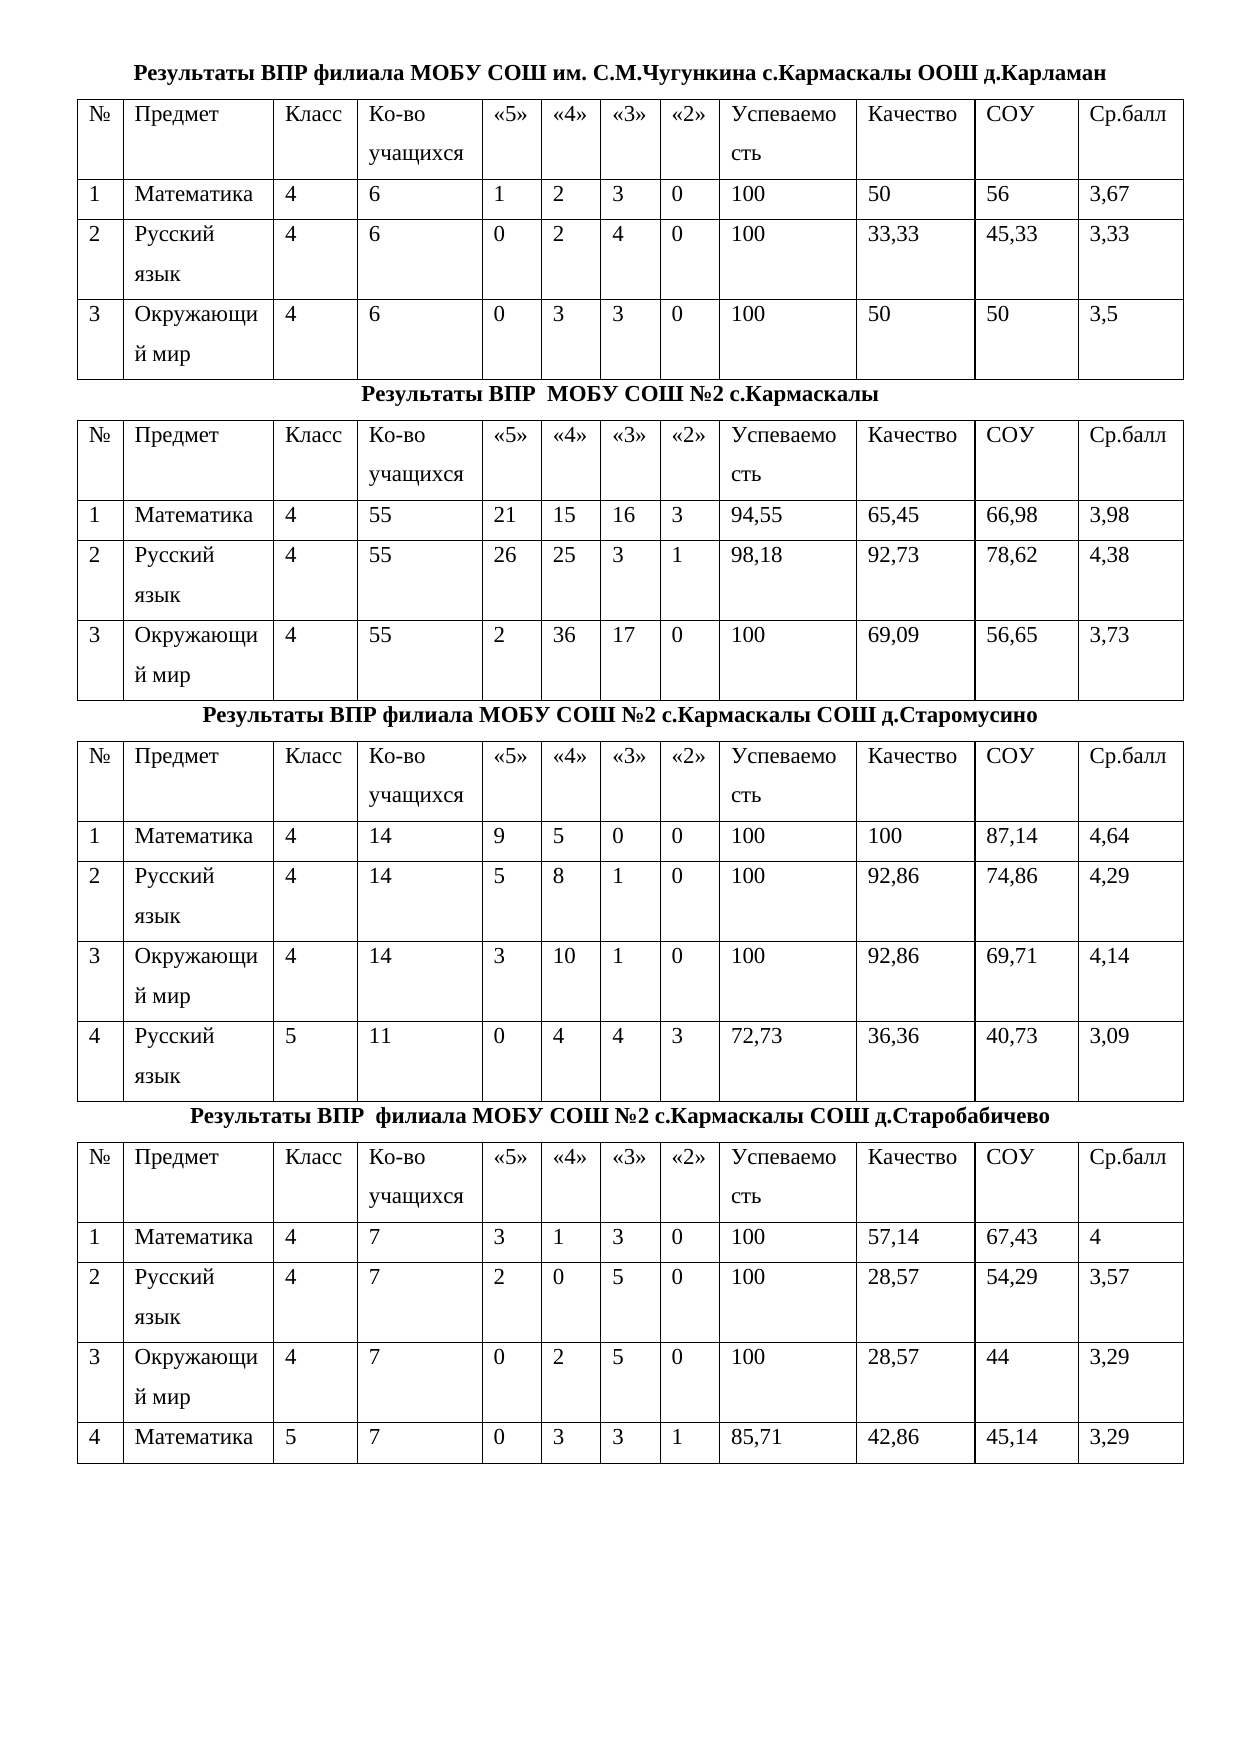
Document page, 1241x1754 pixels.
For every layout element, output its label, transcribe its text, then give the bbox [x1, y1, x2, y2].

table_header № [78, 100, 123, 179]
table_cell 2 [78, 220, 123, 299]
table_cell 7 [358, 1263, 482, 1342]
table_cell 8 [542, 862, 600, 941]
table_cell 65,45 [857, 501, 974, 540]
table_cell Математика [124, 822, 273, 861]
table_cell 50 [976, 300, 1078, 379]
table_cell 100 [720, 862, 856, 941]
table_header № [78, 421, 123, 500]
table_cell 0 [483, 1343, 541, 1422]
table_cell 15 [542, 501, 600, 540]
table_cell 2 [78, 862, 123, 941]
table_cell 3 [661, 501, 719, 540]
table_cell 2 [78, 541, 123, 620]
table_cell 2 [78, 1263, 123, 1342]
table_cell 0 [661, 942, 719, 1021]
table_cell 0 [483, 1022, 541, 1101]
table_cell 9 [483, 822, 541, 861]
table_cell 100 [720, 220, 856, 299]
table_cell 3 [78, 621, 123, 700]
table_header Предмет [124, 1143, 273, 1222]
table_header Класс [274, 421, 357, 500]
table_cell 3 [601, 180, 660, 219]
table_cell 4,64 [1079, 822, 1183, 861]
table_cell 10 [542, 942, 600, 1021]
table_cell 5 [274, 1022, 357, 1101]
table_cell 69,09 [857, 621, 974, 700]
table_cell 50 [857, 180, 974, 219]
table_header «2» [661, 742, 719, 821]
table_cell 7 [358, 1223, 482, 1262]
table_header Успеваемость [720, 100, 856, 179]
table_cell 50 [857, 300, 974, 379]
table_cell 3 [78, 1343, 123, 1422]
table_cell 16 [601, 501, 660, 540]
table_cell 40,73 [976, 1022, 1078, 1101]
table_cell 3 [542, 300, 600, 379]
table_cell 4 [274, 621, 357, 700]
table_cell 0 [661, 1223, 719, 1262]
table_cell 17 [601, 621, 660, 700]
table_cell 5 [601, 1263, 660, 1342]
table_header «2» [661, 421, 719, 500]
table_cell 4 [274, 1343, 357, 1422]
table_cell 1 [483, 180, 541, 219]
table_cell 100 [720, 180, 856, 219]
table_cell 2 [542, 1343, 600, 1422]
table_cell 0 [483, 1423, 541, 1463]
table_cell 4 [274, 822, 357, 861]
table_header Предмет [124, 100, 273, 179]
table_header СОУ [976, 100, 1078, 179]
table_cell 66,98 [976, 501, 1078, 540]
table_cell 2 [542, 180, 600, 219]
table_cell 1 [661, 541, 719, 620]
table_cell 0 [661, 180, 719, 219]
table_cell 4 [1079, 1223, 1183, 1262]
table_cell 28,57 [857, 1343, 974, 1422]
table_header Качество [857, 421, 974, 500]
table_header «5» [483, 100, 541, 179]
table_cell 3,5 [1079, 300, 1183, 379]
text Результаты ВПР филиала МОБУ СОШ №2 с.Кармаскалы СОШ д.Старомусино [89, 701, 1152, 728]
table_cell 33,33 [857, 220, 974, 299]
table_cell 55 [358, 621, 482, 700]
table_cell 100 [720, 822, 856, 861]
table_header «4» [542, 100, 600, 179]
table_cell 0 [483, 300, 541, 379]
table_header СОУ [976, 421, 1078, 500]
table_cell 0 [601, 822, 660, 861]
table_cell 3,33 [1079, 220, 1183, 299]
table_cell 42,86 [857, 1423, 974, 1463]
table_cell 0 [661, 1263, 719, 1342]
table_cell 3,98 [1079, 501, 1183, 540]
table_cell 5 [483, 862, 541, 941]
table_cell 54,29 [976, 1263, 1078, 1342]
table_cell 100 [720, 1223, 856, 1262]
table_cell 4 [601, 220, 660, 299]
table_header Ср.балл [1079, 1143, 1183, 1222]
table_cell 11 [358, 1022, 482, 1101]
table_cell 4 [274, 220, 357, 299]
table_cell 3 [601, 1223, 660, 1262]
table_cell 14 [358, 862, 482, 941]
table_header «4» [542, 421, 600, 500]
table_cell 98,18 [720, 541, 856, 620]
text Результаты ВПР филиала МОБУ СОШ №2 с.Кармаскалы СОШ д.Старобабичево [89, 1102, 1152, 1129]
table_cell 14 [358, 942, 482, 1021]
table_cell 72,73 [720, 1022, 856, 1101]
table_cell Русский язык [124, 220, 273, 299]
table_header «5» [483, 1143, 541, 1222]
table_cell 100 [720, 621, 856, 700]
table_cell 4 [601, 1022, 660, 1101]
table_cell 1 [78, 1223, 123, 1262]
table_cell 57,14 [857, 1223, 974, 1262]
table_cell 0 [661, 300, 719, 379]
table_cell Математика [124, 501, 273, 540]
table_header «3» [601, 742, 660, 821]
table_cell 94,55 [720, 501, 856, 540]
table_cell 3,09 [1079, 1022, 1183, 1101]
table_header Предмет [124, 742, 273, 821]
table_cell Математика [124, 1223, 273, 1262]
table_header «2» [661, 1143, 719, 1222]
table_cell 4 [274, 1263, 357, 1342]
table_header Ко-во учащихся [358, 100, 482, 179]
table_cell 3,29 [1079, 1343, 1183, 1422]
table_cell Русский язык [124, 541, 273, 620]
table_header Качество [857, 1143, 974, 1222]
table_cell 4 [274, 180, 357, 219]
table_header Успеваемость [720, 742, 856, 821]
table_header «2» [661, 100, 719, 179]
table_cell Окружающий мир [124, 300, 273, 379]
table_cell 3 [78, 300, 123, 379]
table_cell 2 [483, 1263, 541, 1342]
table_cell 4 [274, 541, 357, 620]
table_cell Окружающий мир [124, 621, 273, 700]
table_header Качество [857, 100, 974, 179]
table_cell 6 [358, 180, 482, 219]
table_header Ср.балл [1079, 742, 1183, 821]
table_cell 1 [78, 180, 123, 219]
table_header Класс [274, 100, 357, 179]
table_cell 92,86 [857, 862, 974, 941]
table_cell 1 [78, 501, 123, 540]
table_cell 1 [542, 1223, 600, 1262]
table_header СОУ [976, 1143, 1078, 1222]
table_cell 7 [358, 1343, 482, 1422]
table_cell 5 [601, 1343, 660, 1422]
table_cell 100 [857, 822, 974, 861]
table_header Качество [857, 742, 974, 821]
table_cell 3,57 [1079, 1263, 1183, 1342]
table_header № [78, 742, 123, 821]
table_cell 25 [542, 541, 600, 620]
table_cell 3 [483, 1223, 541, 1262]
table_header «3» [601, 421, 660, 500]
table_cell 36,36 [857, 1022, 974, 1101]
text Результаты ВПР филиала МОБУ СОШ им. С.М.Чугункина с.Кармаскалы ООШ д.Карламан [89, 59, 1152, 86]
table_header «5» [483, 421, 541, 500]
table_cell 4 [78, 1423, 123, 1463]
table_cell Окружающий мир [124, 942, 273, 1021]
table_header «3» [601, 1143, 660, 1222]
table_cell 1 [78, 822, 123, 861]
table_cell 7 [358, 1423, 482, 1463]
table_cell 28,57 [857, 1263, 974, 1342]
table_header СОУ [976, 742, 1078, 821]
table_cell 14 [358, 822, 482, 861]
table_cell 100 [720, 942, 856, 1021]
table_cell Окружающий мир [124, 1343, 273, 1422]
table_cell 56,65 [976, 621, 1078, 700]
table_header Ко-во учащихся [358, 421, 482, 500]
table_cell 67,43 [976, 1223, 1078, 1262]
table_cell 45,33 [976, 220, 1078, 299]
table_cell 3,67 [1079, 180, 1183, 219]
table_cell 100 [720, 1263, 856, 1342]
table_cell 2 [483, 621, 541, 700]
table_cell 3 [601, 541, 660, 620]
table_cell 0 [661, 220, 719, 299]
table_header «4» [542, 1143, 600, 1222]
table_cell 100 [720, 300, 856, 379]
table_header «5» [483, 742, 541, 821]
table_cell 4,38 [1079, 541, 1183, 620]
table_cell 3,29 [1079, 1423, 1183, 1463]
table_header Ср.балл [1079, 421, 1183, 500]
table_cell 4 [542, 1022, 600, 1101]
table_cell 3,73 [1079, 621, 1183, 700]
table_cell 3 [483, 942, 541, 1021]
table_cell 36 [542, 621, 600, 700]
table_cell 92,73 [857, 541, 974, 620]
table_header Ко-во учащихся [358, 742, 482, 821]
table_cell 4 [274, 862, 357, 941]
table_cell Математика [124, 180, 273, 219]
table_cell 0 [483, 220, 541, 299]
table_cell Математика [124, 1423, 273, 1463]
table_cell 1 [661, 1423, 719, 1463]
table_cell 44 [976, 1343, 1078, 1422]
table_cell 26 [483, 541, 541, 620]
table_cell 56 [976, 180, 1078, 219]
table_cell 4 [78, 1022, 123, 1101]
table_header «3» [601, 100, 660, 179]
table_cell 3 [78, 942, 123, 1021]
table_header «4» [542, 742, 600, 821]
table_cell 4 [274, 501, 357, 540]
table_cell Русский язык [124, 862, 273, 941]
table_cell 5 [274, 1423, 357, 1463]
table_header Успеваемость [720, 1143, 856, 1222]
table_header Успеваемость [720, 421, 856, 500]
table_cell 0 [661, 822, 719, 861]
table_cell 4,14 [1079, 942, 1183, 1021]
table_cell 74,86 [976, 862, 1078, 941]
table_cell 3 [601, 1423, 660, 1463]
table_cell 5 [542, 822, 600, 861]
table_cell Русский язык [124, 1263, 273, 1342]
table_cell 87,14 [976, 822, 1078, 861]
table_cell 6 [358, 220, 482, 299]
table_cell 0 [661, 621, 719, 700]
table_cell 2 [542, 220, 600, 299]
table_cell 4 [274, 1223, 357, 1262]
table_header Предмет [124, 421, 273, 500]
table_cell 4 [274, 300, 357, 379]
table_cell Русский язык [124, 1022, 273, 1101]
table_cell 1 [601, 862, 660, 941]
table_cell 3 [661, 1022, 719, 1101]
table_cell 6 [358, 300, 482, 379]
table_cell 69,71 [976, 942, 1078, 1021]
table_cell 45,14 [976, 1423, 1078, 1463]
table_header Ср.балл [1079, 100, 1183, 179]
table_cell 3 [542, 1423, 600, 1463]
table_cell 85,71 [720, 1423, 856, 1463]
table_cell 3 [601, 300, 660, 379]
table_header Ко-во учащихся [358, 1143, 482, 1222]
table_cell 100 [720, 1343, 856, 1422]
table_header № [78, 1143, 123, 1222]
table_header Класс [274, 1143, 357, 1222]
table_header Класс [274, 742, 357, 821]
table_cell 4 [274, 942, 357, 1021]
table_cell 78,62 [976, 541, 1078, 620]
table_cell 1 [601, 942, 660, 1021]
table_cell 55 [358, 501, 482, 540]
table_cell 92,86 [857, 942, 974, 1021]
table_cell 21 [483, 501, 541, 540]
table_cell 55 [358, 541, 482, 620]
table_cell 4,29 [1079, 862, 1183, 941]
text Результаты ВПР МОБУ СОШ №2 с.Кармаскалы [89, 380, 1152, 407]
table_cell 0 [542, 1263, 600, 1342]
table_cell 0 [661, 862, 719, 941]
table_cell 0 [661, 1343, 719, 1422]
